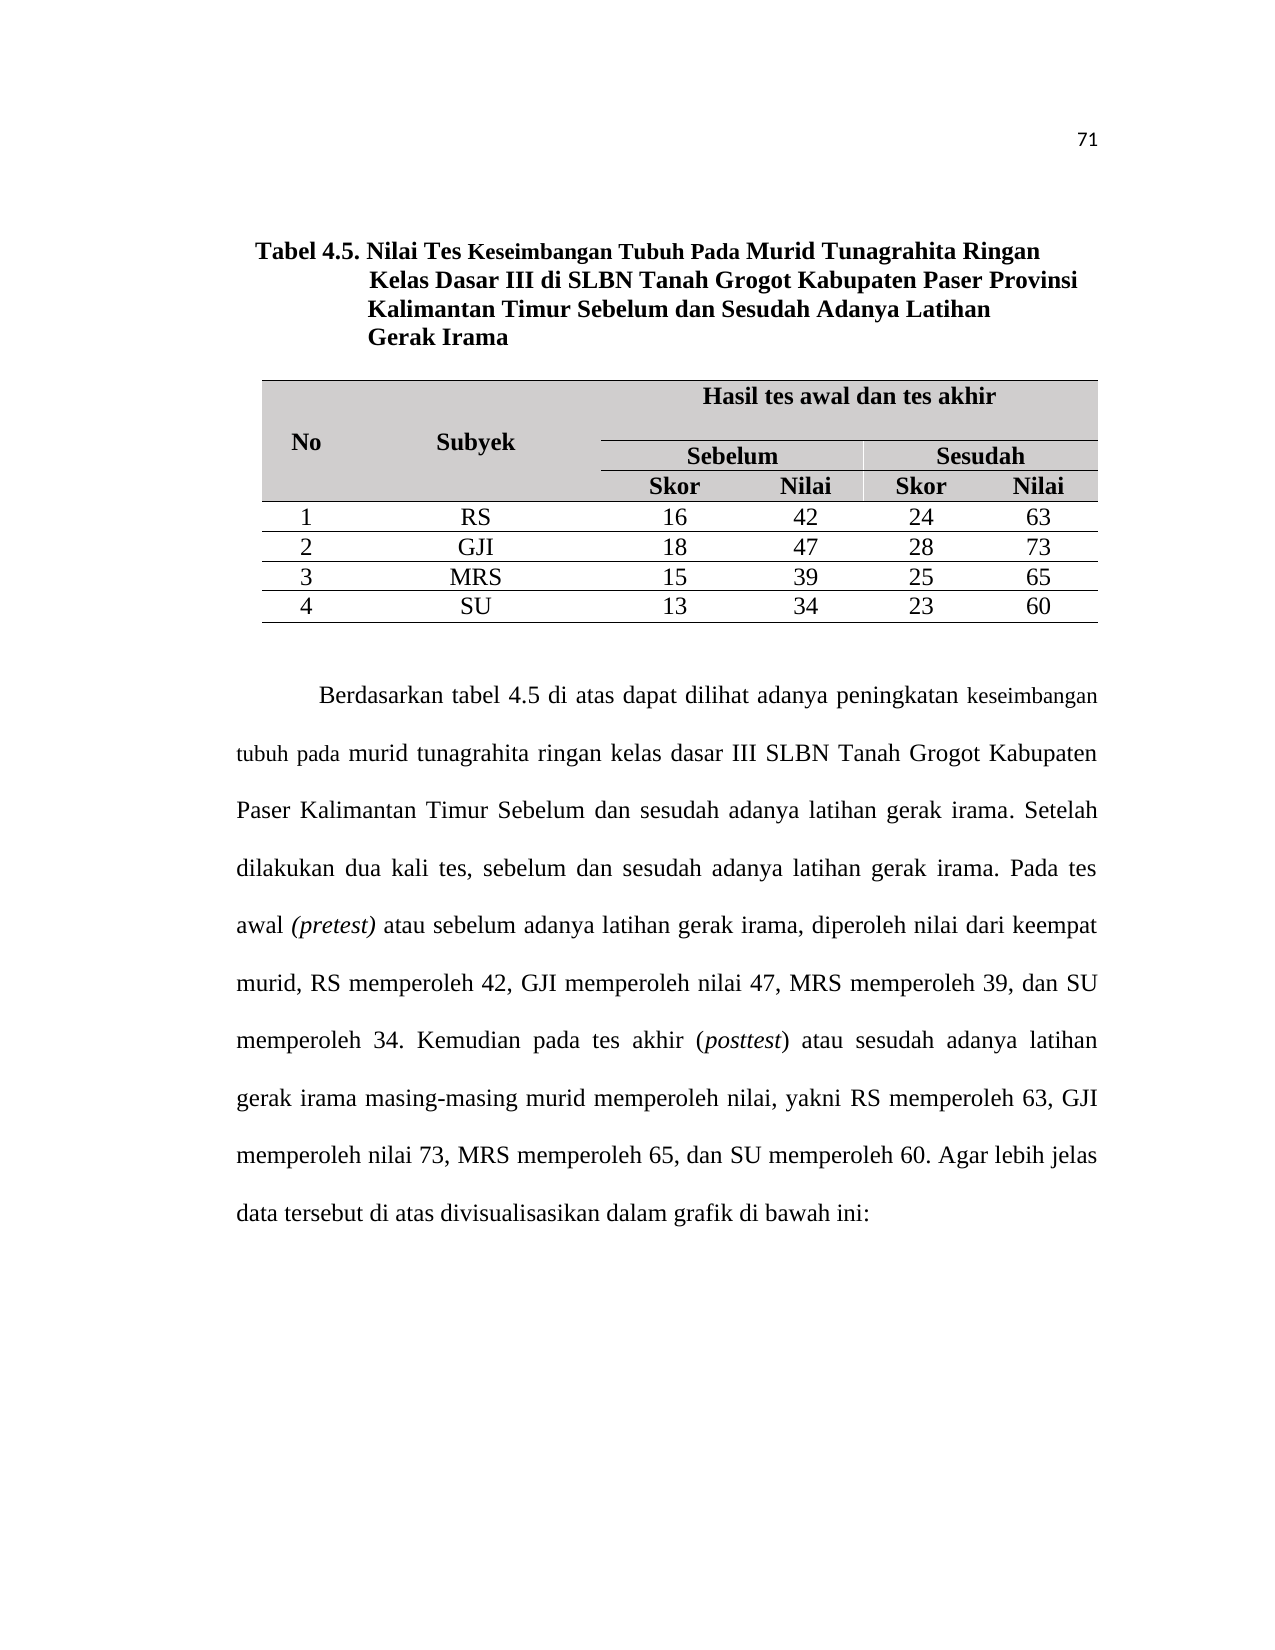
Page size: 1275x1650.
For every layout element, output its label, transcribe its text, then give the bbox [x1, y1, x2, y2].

table_cell 13 [601, 591, 748, 622]
table_cell GJI [350, 532, 601, 561]
table_cell 39 [748, 562, 863, 590]
table_cell 23 [864, 591, 979, 622]
table_cell 18 [601, 532, 748, 561]
table_header No [262, 381, 350, 501]
table_cell Skor [601, 471, 748, 501]
table_cell 24 [864, 502, 979, 531]
list Berdasarkan tabel 4.5 di atas dapat dilihat adanya peningkatan keseimbangan tubuh pada murid tunagrahita ringan kelas dasar III SLBN Tanah Grogot Kabupaten Paser Kalimantan Timur Sebelum dan sesudah adanya latihan gerak irama. Setelah dilakukan dua kali tes, sebelum dan sesudah adanya latihan gerak irama. Pada tes awal (pretest) atau sebelum adanya latihan gerak irama, diperoleh nilai dari keempat murid, RS memperoleh 42, GJI memperoleh nilai 47, MRS memperoleh 39, dan SU memperoleh 34. Kemudian pada tes akhir (posttest) atau sesudah adanya latihan gerak irama masing-masing murid memperoleh nilai, yakni RS memperoleh 63, GJI memperoleh nilai 73, MRS memperoleh 65, dan SU memperoleh 60. Agar lebih jelas data tersebut di atas divisualisasikan dalam grafik di bawah ini: [236, 680, 1098, 1227]
table_cell 42 [748, 502, 863, 531]
table_cell Sesudah [864, 441, 1098, 470]
table_cell 60 [979, 591, 1098, 622]
table_cell 63 [979, 502, 1098, 531]
table_header Subyek [350, 381, 601, 501]
table_cell 47 [748, 532, 863, 561]
table_cell 1 [262, 502, 350, 531]
table_cell 65 [979, 562, 1098, 590]
table_cell 4 [262, 591, 350, 622]
table_cell 16 [601, 502, 748, 531]
table_cell 25 [864, 562, 979, 590]
list Kalimantan Timur Sebelum dan Sesudah Adanya Latihan [236, 294, 1098, 322]
list Tabel 4.5. Nilai Tes Keseimbangan Tubuh Pada Murid Tunagrahita Ringan [236, 236, 1098, 265]
table_cell SU [350, 591, 601, 622]
table_cell RS [350, 502, 601, 531]
table_cell Nilai [979, 471, 1098, 501]
table_cell Sebelum [601, 441, 863, 470]
table_cell 28 [864, 532, 979, 561]
list Gerak Irama [236, 322, 1098, 351]
table_cell 2 [262, 532, 350, 561]
table_header Hasil tes awal dan tes akhir [601, 381, 1098, 440]
table_cell MRS [350, 562, 601, 590]
table_cell Skor [864, 471, 979, 501]
table_cell 34 [748, 591, 863, 622]
table_cell Nilai [748, 471, 863, 501]
table_cell 15 [601, 562, 748, 590]
list Kelas Dasar III di SLBN Tanah Grogot Kabupaten Paser Provinsi [340, 265, 1098, 294]
table_cell 73 [979, 532, 1098, 561]
table_cell 3 [262, 562, 350, 590]
